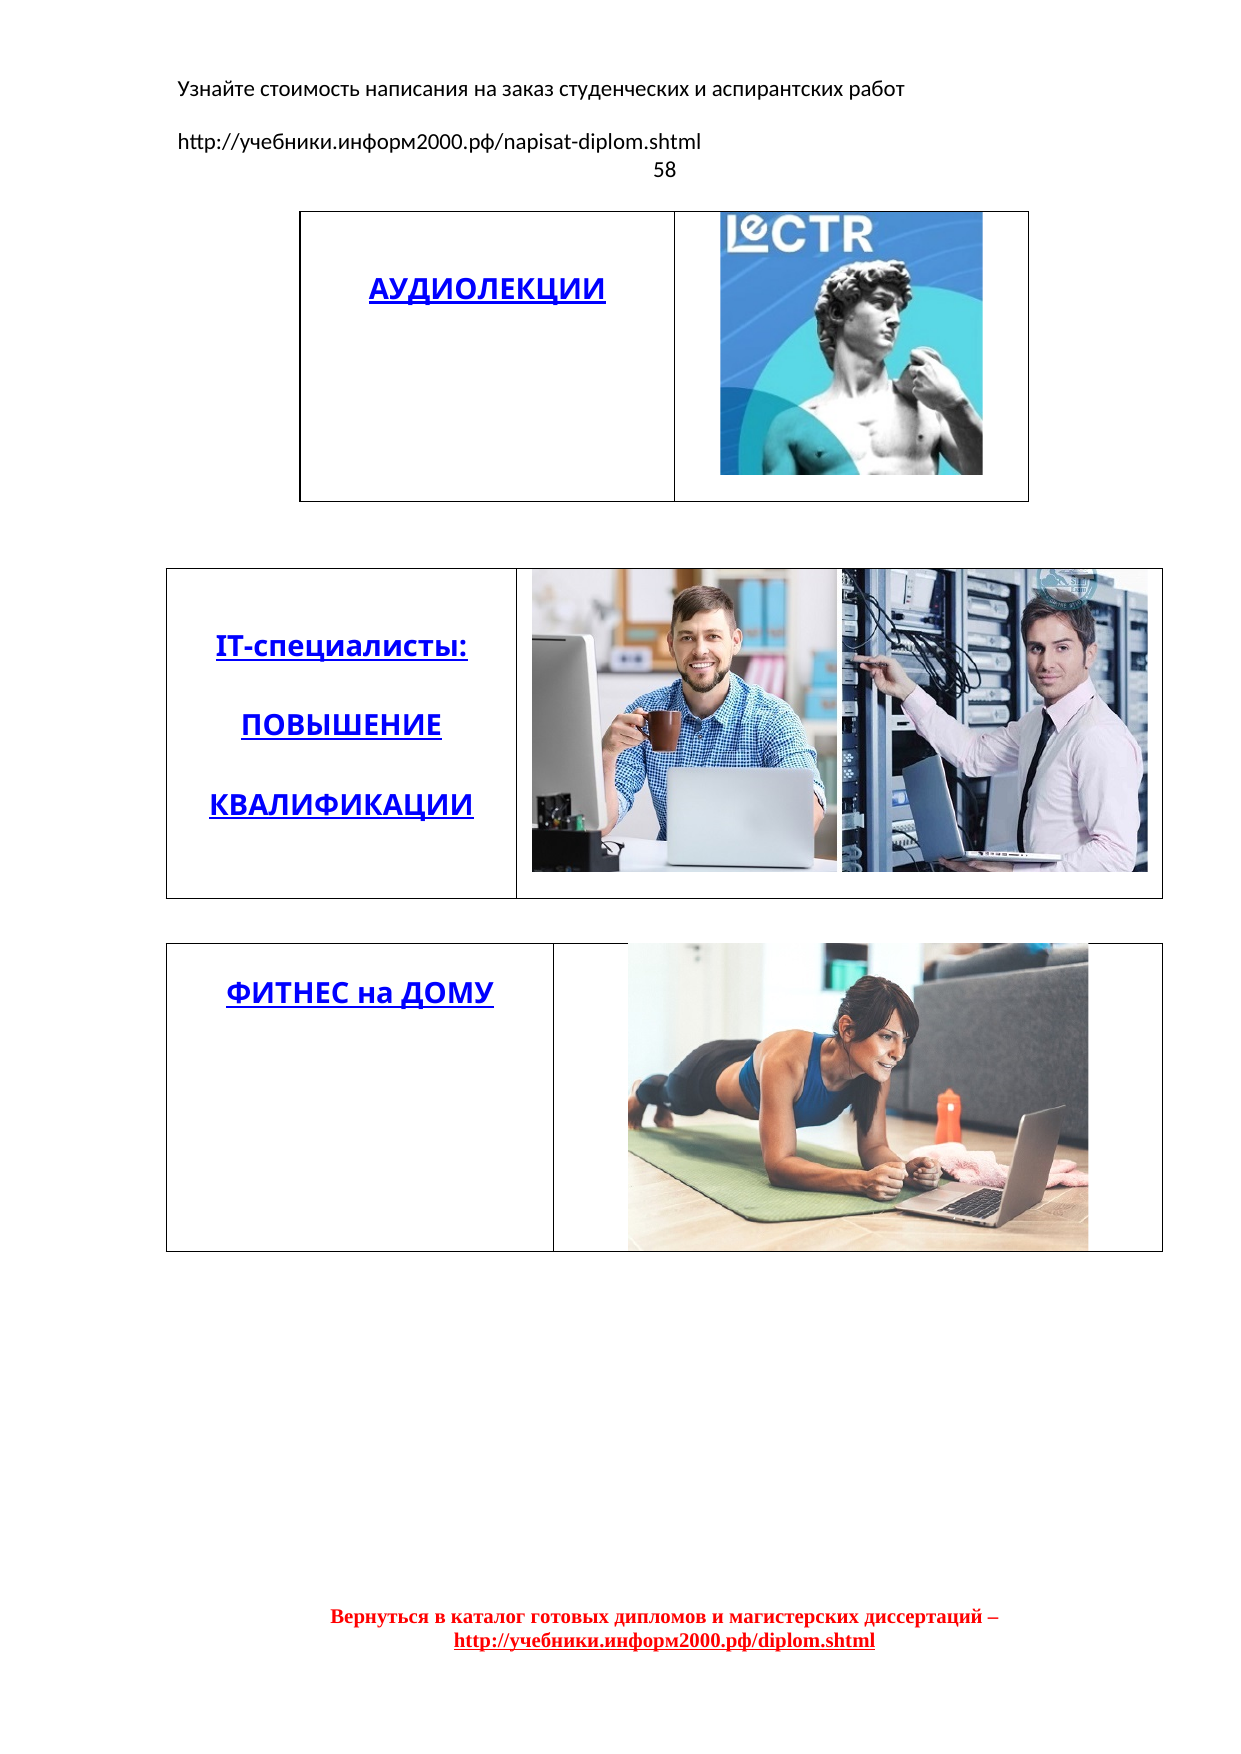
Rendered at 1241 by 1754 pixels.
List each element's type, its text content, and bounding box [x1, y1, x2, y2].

picture [628, 943, 1089, 1251]
table_header IT-специалисты: ПОВЫШЕНИЕ КВАЛИФИКАЦИИ [167, 569, 516, 898]
picture [532, 569, 1148, 872]
picture [720, 212, 983, 475]
table_header [554, 944, 628, 1251]
table_header [1089, 944, 1162, 1251]
table_header [675, 212, 1028, 501]
table_header АУДИОЛЕКЦИИ [301, 212, 674, 501]
table_header [517, 569, 1162, 898]
table_header ФИТНЕС на ДОМУ [167, 944, 553, 1251]
